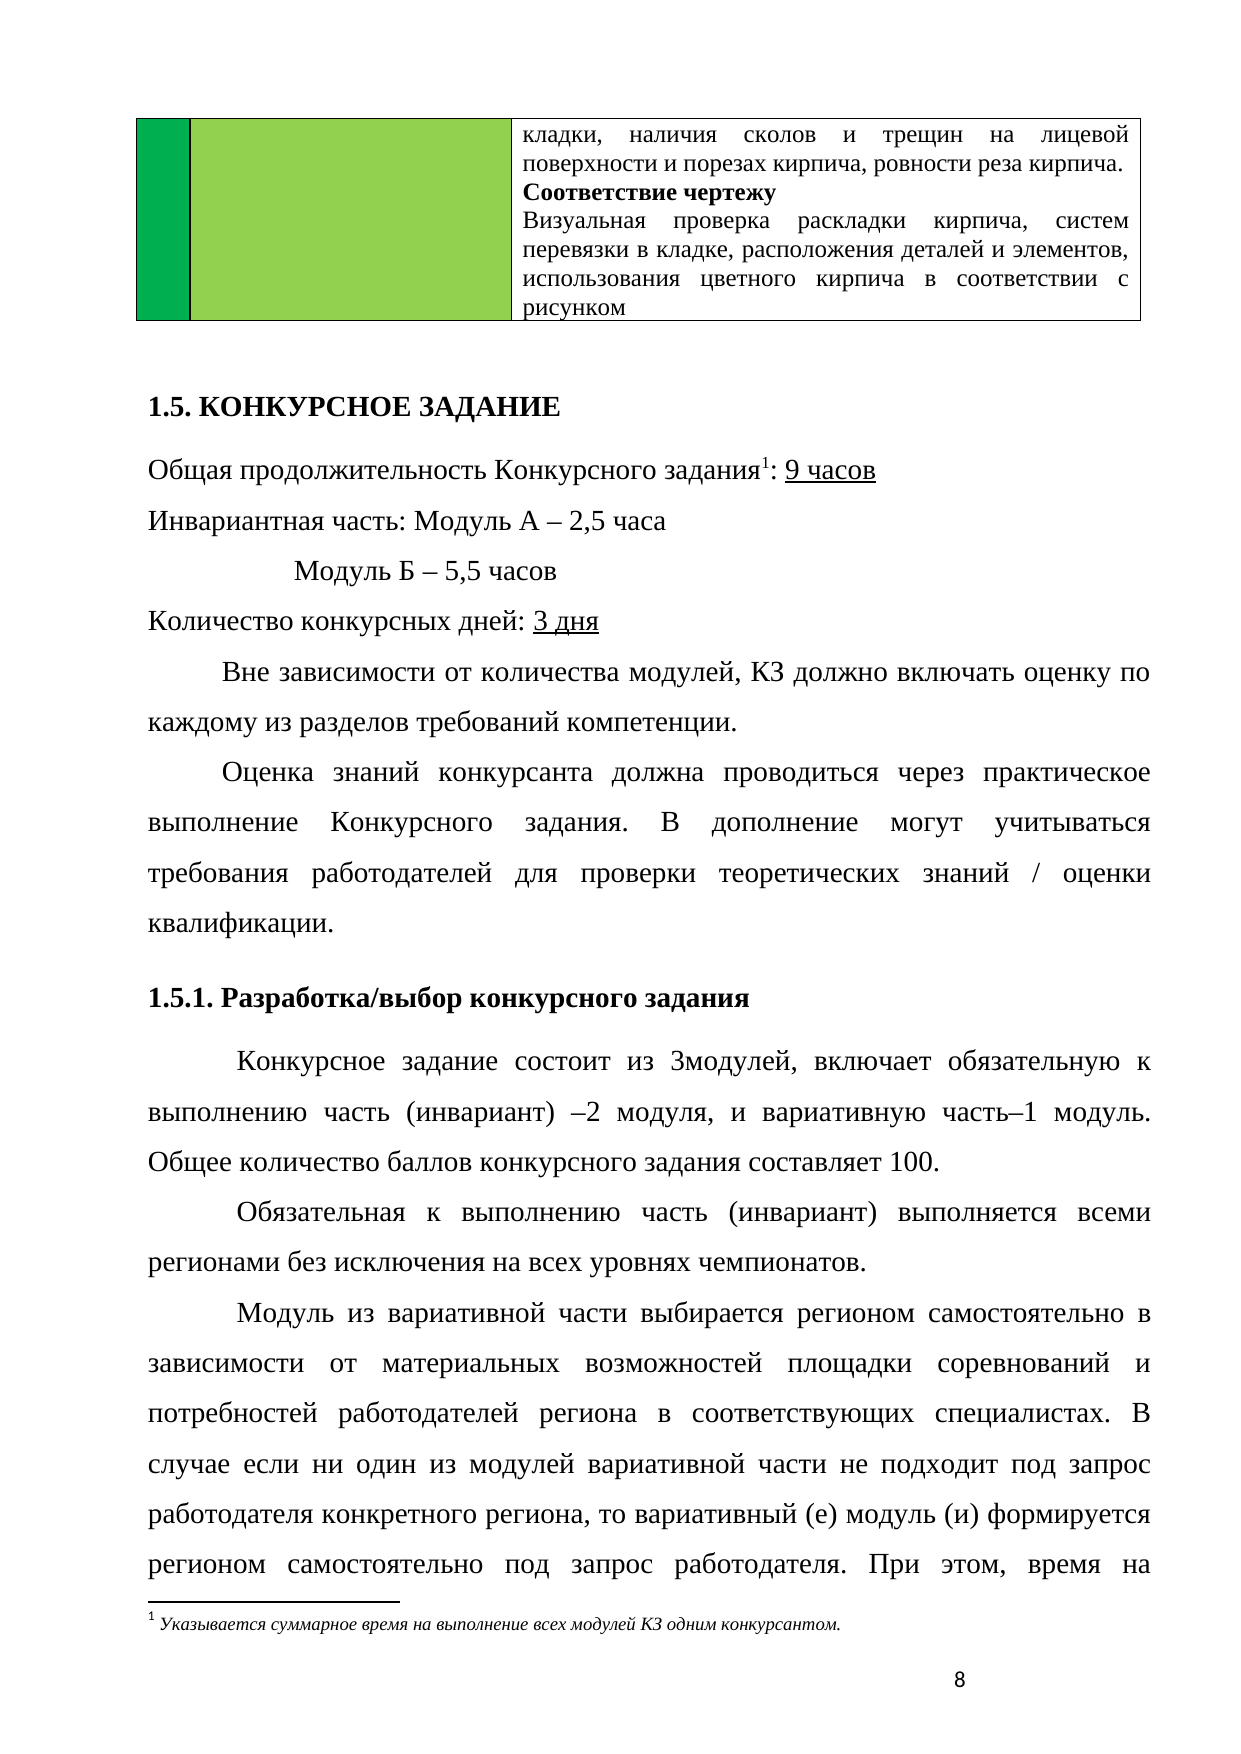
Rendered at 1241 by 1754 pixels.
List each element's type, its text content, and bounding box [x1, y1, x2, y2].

text 1.5.1. Разработка/выбор конкурсного задания [148, 981, 1152, 1014]
text Конкурсное задание состоит из 3модулей, включает обязательную к выполнению часть (инвариант) –2 модуля, и вариативную часть–1 модуль. Общее количество баллов конкурсного задания составляет 100. [148, 1043, 1152, 1177]
table_cell Б [137, 119, 189, 320]
text Модуль Б – 5,5 часов [148, 553, 1152, 587]
text Вне зависимости от количества модулей, КЗ должно включать оценку по каждому из разделов требований компетенции. [148, 654, 1152, 737]
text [148, 1295, 1152, 1580]
text Обязательная к выполнению часть (инвариант) выполняется всеми регионами без исключения на всех уровнях чемпионатов. [148, 1194, 1152, 1278]
text 1.5. КОНКУРСНОЕ ЗАДАНИЕ [148, 389, 1152, 423]
text Инвариантная часть: Модуль А – 2,5 часа [148, 503, 1152, 536]
text Общая продолжительность Конкурсного задания: 9 часов [148, 452, 1152, 486]
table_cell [191, 119, 511, 320]
text Оценка знаний конкурсанта должна проводиться через практическое выполнение Конкурсного задания. В дополнение могут учитываться требования работодателей для проверки теоретических знаний / оценки квалификации. [148, 754, 1152, 939]
text Количество конкурсных дней: 3 дня [148, 603, 1152, 637]
